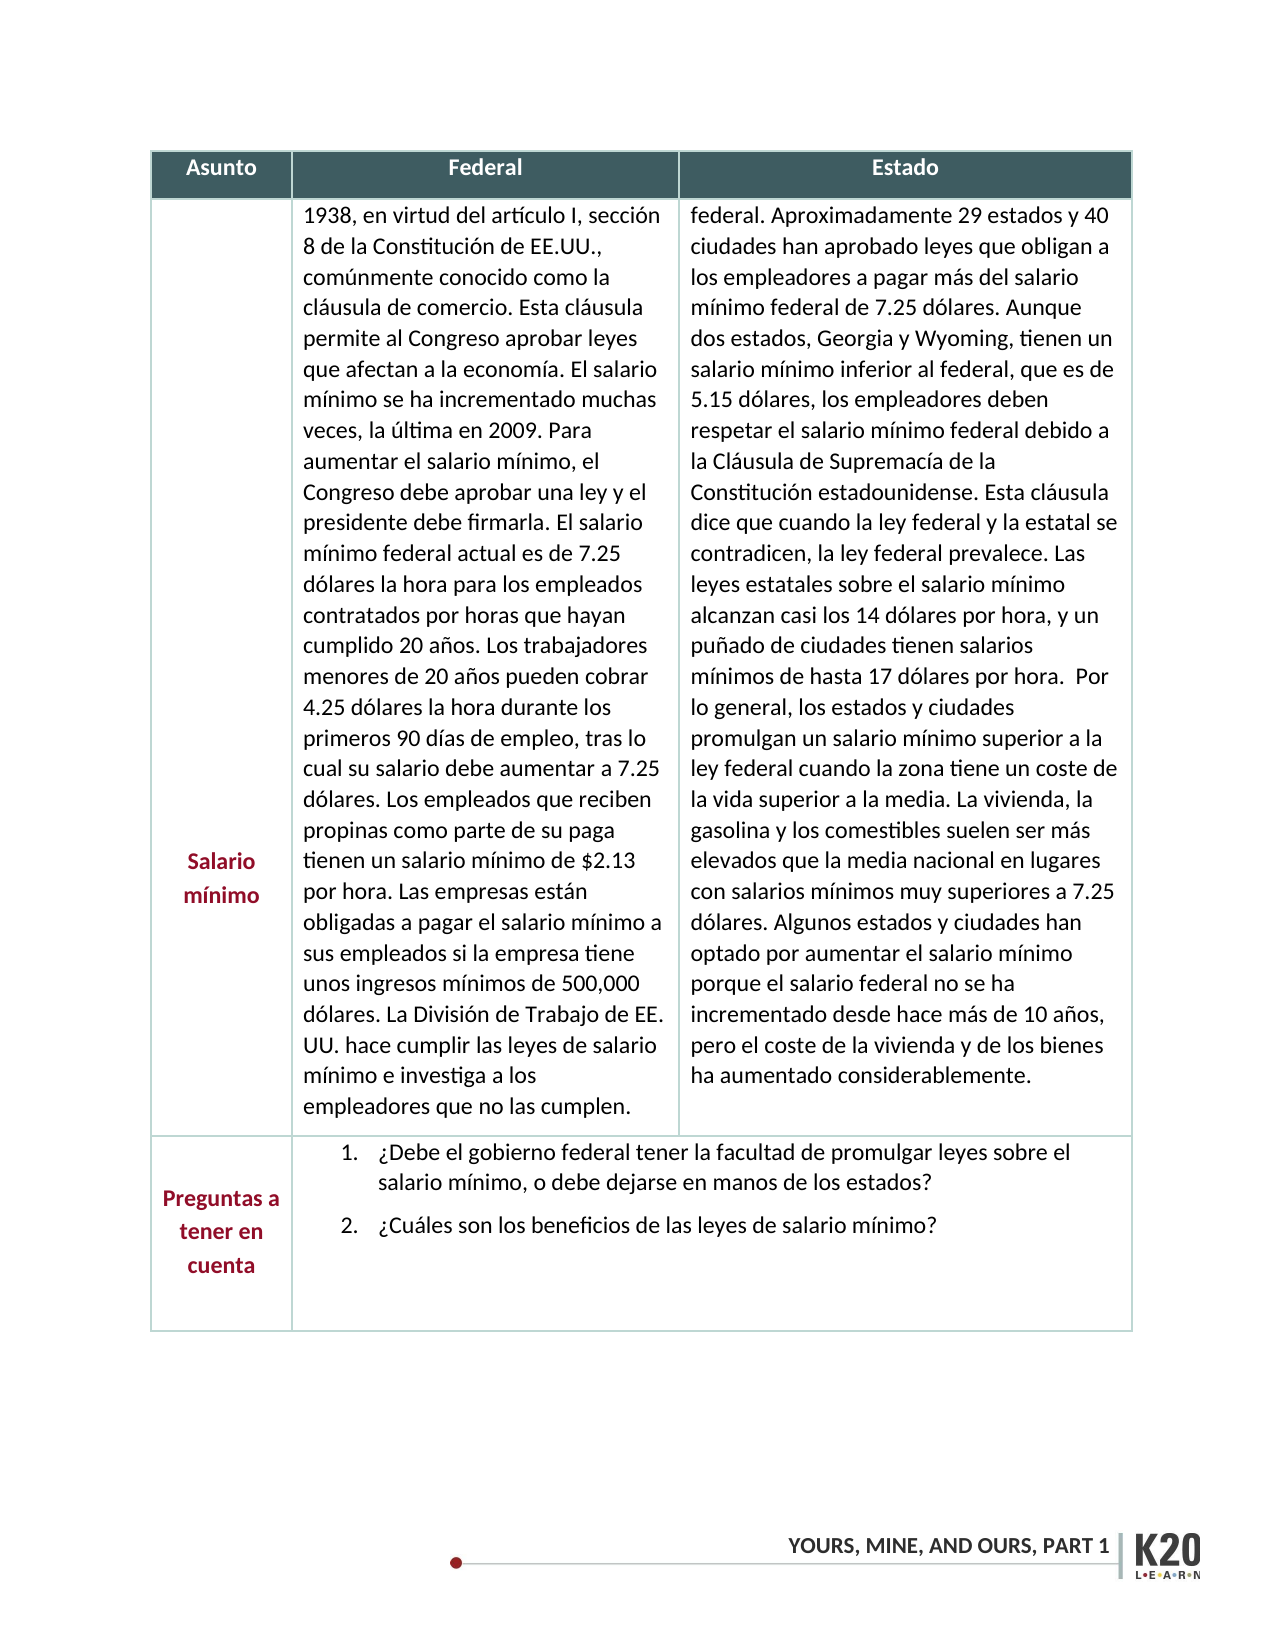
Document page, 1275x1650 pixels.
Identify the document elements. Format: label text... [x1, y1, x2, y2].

picture [450, 1530, 1200, 1582]
table_header Federal [293, 152, 678, 198]
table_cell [293, 200, 678, 1134]
table_header Estado [680, 152, 1131, 198]
table_header Asunto [152, 152, 291, 198]
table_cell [680, 200, 1131, 1134]
table_cell ¿Debe el gobierno federal tener la facultad de promulgar leyes sobre el salario mínimo, o debe dejarse en manos de los estados? ¿Cuáles son los beneficios de las leyes de salario mínimo? [293, 1137, 1131, 1329]
table_cell Salario mínimo [152, 200, 291, 1134]
table_cell Preguntas a tener en cuenta [152, 1137, 291, 1329]
